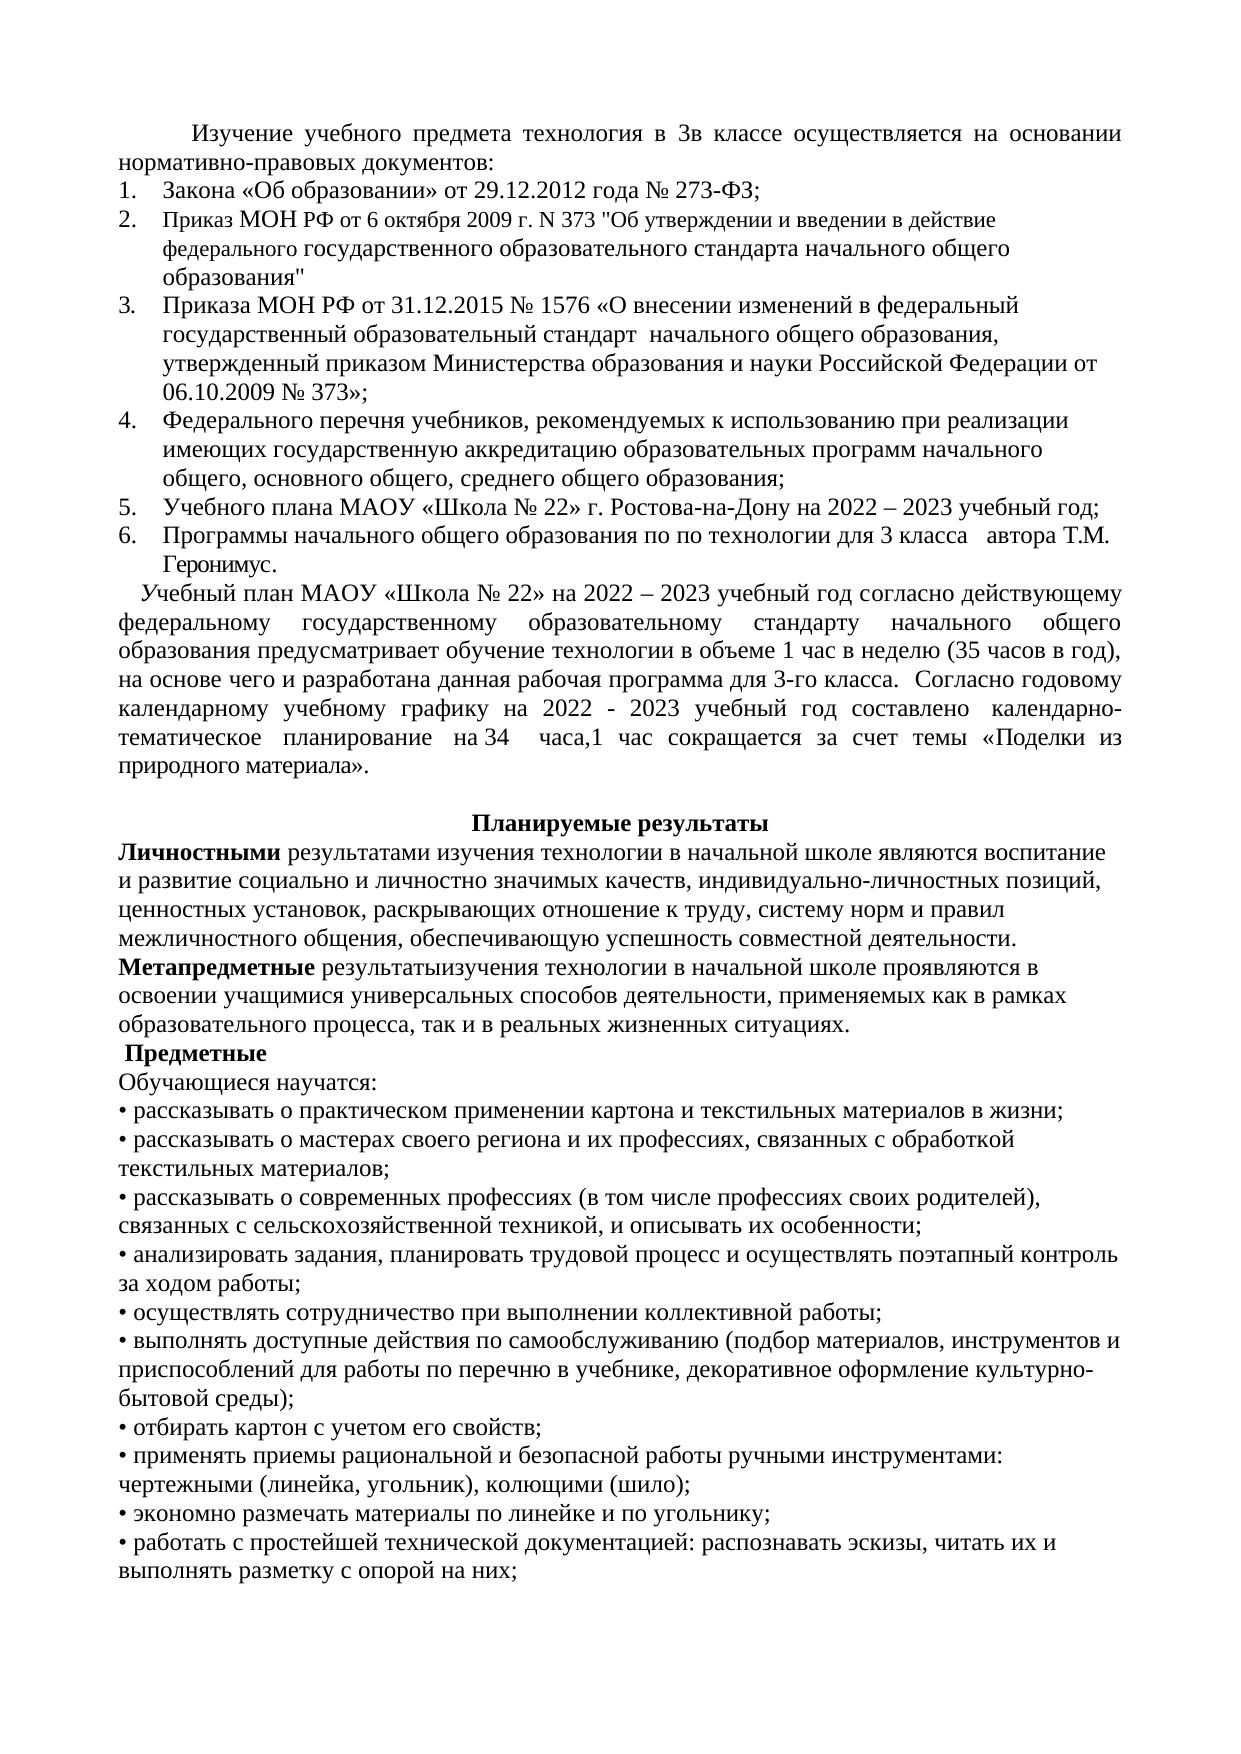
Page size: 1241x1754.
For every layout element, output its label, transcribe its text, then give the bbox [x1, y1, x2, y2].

text • осуществлять сотрудничество при выполнении коллективной работы; [118, 1297, 1122, 1326]
text Личностными результатами изучения технологии в начальной школе являются воспитание и развитие социально и личностно значимых качеств, индивидуально-личностных позиций, ценностных установок, раскрывающих отношение к труду, систему норм и правил межличностного общения, обеспечивающую успешность совместной деятельности. [118, 837, 1122, 952]
list Федерального перечня учебников, рекомендуемых к использованию при реализации имеющих государственную аккредитацию образовательных программ начального общего, основного общего, среднего общего образования; [118, 406, 1122, 492]
text Предметные [118, 1038, 1122, 1067]
text • рассказывать о современных профессиях (в том числе профессиях своих родителей), связанных с сельскохозяйственной техникой, и описывать их особенности; [118, 1182, 1122, 1239]
text • применять приемы рациональной и безопасной работы ручными инструментами: чертежными (линейка, угольник), колющими (шило); [118, 1441, 1122, 1498]
text • экономно размечать материалы по линейке и по угольнику; [118, 1498, 1122, 1527]
text • отбирать картон с учетом его свойств; [118, 1412, 1122, 1441]
list Учебного плана МАОУ «Школа № 22» г. Ростова-на-Дону на 2022 – 2023 учебный год; [118, 492, 1122, 521]
text • анализировать задания, планировать трудовой процесс и осуществлять поэтапный контроль за ходом работы; [118, 1239, 1122, 1297]
text Изучение учебного предмета технология в 3в классе осуществляется на основании нормативно-правовых документов: [118, 118, 1122, 176]
text Учебный план МАОУ «Школа № 22» на 2022 – 2023 учебный год согласно действующему федеральному государственному образовательному стандарту начального общего образования предусматривает обучение технологии в объеме 1 час в неделю (35 часов в год), на основе чего и разработана данная рабочая программа для 3-го класса. Согласно годовому календарному учебному графику на 2022 - 2023 учебный год составлено календарно- тематическое планирование на 34 часа,1 час сокращается за счет темы «Поделки из природного материала». [118, 578, 1122, 779]
text • выполнять доступные действия по самообслуживанию (подбор материалов, инструментов и приспособлений для работы по перечню в учебнике, декоративное оформление культурно-бытовой среды); [118, 1326, 1122, 1412]
text • рассказывать о мастерах своего региона и их профессиях, связанных с обработкой текстильных материалов; [118, 1124, 1122, 1182]
text Обучающиеся научатся: [118, 1067, 1122, 1096]
list Закона «Об образовании» от 29.12.2012 года № 273-ФЗ; [118, 176, 1122, 204]
text • рассказывать о практическом применении картона и текстильных материалов в жизни; [118, 1096, 1122, 1124]
list Программы начального общего образования по по технологии для 3 класса автора Т.М. Геронимус. [118, 521, 1122, 578]
text • работать с простейшей технической документацией: распознавать эскизы, читать их и выполнять разметку с опорой на них; [118, 1527, 1122, 1584]
list Приказ МОН РФ от 6 октября 2009 г. N 373 "Об утверждении и введении в действие федерального государственного образовательного стандарта начального общего образования" [118, 204, 1122, 291]
text Планируемые результаты [118, 808, 1122, 837]
text Метапредметные результатыизучения технологии в начальной школе проявляются в освоении учащимися универсальных способов деятельности, применяемых как в рамках образовательного процесса, так и в реальных жизненных ситуациях. [118, 952, 1122, 1038]
list Приказа МОН РФ от 31.12.2015 № 1576 «О внесении изменений в федеральный государственный образовательный стандарт начального общего образования, утвержденный приказом Министерства образования и науки Российской Федерации от 06.10.2009 № 373»; [118, 291, 1122, 406]
